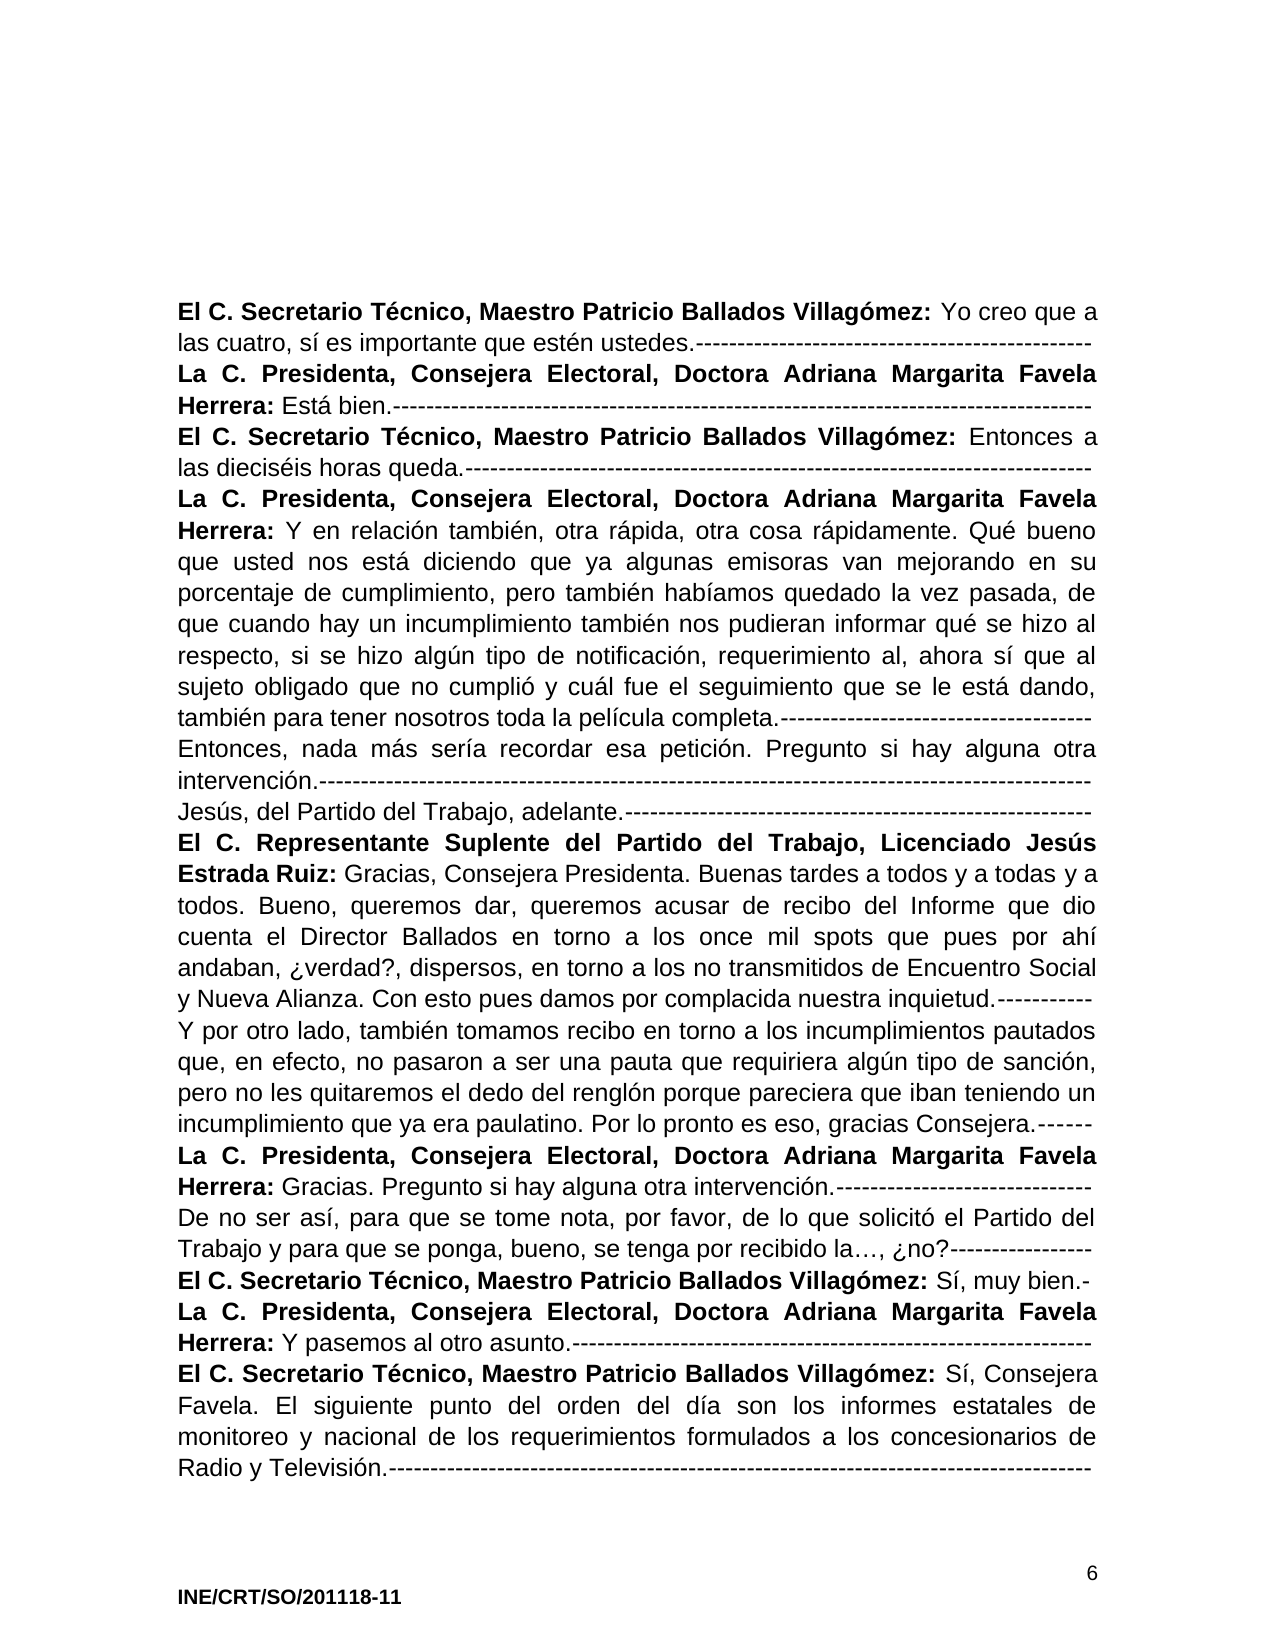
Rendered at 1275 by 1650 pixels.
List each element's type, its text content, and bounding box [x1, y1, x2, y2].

text Y por otro lado, también tomamos recibo en torno a los incumplimientos pautados que, en efecto, no pasaron a ser una pauta que requiriera algún tipo de sanción, pero no les quitaremos el dedo del renglón porque pareciera que iban teniendo un incumplimiento que ya era paulatino. Por lo pronto es eso, gracias Consejera. [177, 1014, 1098, 1139]
text Jesús, del Partido del Trabajo, adelante. [177, 795, 1098, 827]
text La C. Presidenta, Consejera Electoral, Doctora Adriana Margarita Favela Herrera: Y pasemos al otro asunto. [177, 1295, 1098, 1358]
text La C. Presidenta, Consejera Electoral, Doctora Adriana Margarita Favela Herrera: Está bien. [177, 358, 1098, 420]
text El C. Secretario Técnico, Maestro Patricio Ballados Villagómez: Sí, muy bien. [177, 1264, 1098, 1295]
text El C. Secretario Técnico, Maestro Patricio Ballados Villagómez: Entonces a las dieciséis horas queda. [177, 420, 1098, 483]
text El C. Secretario Técnico, Maestro Patricio Ballados Villagómez: Yo creo que a las cuatro, sí es importante que estén ustedes. [177, 295, 1098, 358]
text La C. Presidenta, Consejera Electoral, Doctora Adriana Margarita Favela Herrera: Y en relación también, otra rápida, otra cosa rápidamente. Qué bueno que usted nos está diciendo que ya algunas emisoras van mejorando en su porcentaje de cumplimiento, pero también habíamos quedado la vez pasada, de que cuando hay un incumplimiento también nos pudieran informar qué se hizo al respecto, si se hizo algún tipo de notificación, requerimiento al, ahora sí que al sujeto obligado que no cumplió y cuál fue el seguimiento que se le está dando, también para tener nosotros toda la película completa. [177, 483, 1098, 733]
text La C. Presidenta, Consejera Electoral, Doctora Adriana Margarita Favela Herrera: Gracias. Pregunto si hay alguna otra intervención. [177, 1139, 1098, 1202]
text El C. Secretario Técnico, Maestro Patricio Ballados Villagómez: Sí, Consejera Favela. El siguiente punto del orden del día son los informes estatales de monitoreo y nacional de los requerimientos formulados a los concesionarios de Radio y Televisión. [177, 1358, 1098, 1483]
text El C. Representante Suplente del Partido del Trabajo, Licenciado Jesús Estrada Ruiz: Gracias, Consejera Presidenta. Buenas tardes a todos y a todas y a todos. Bueno, queremos dar, queremos acusar de recibo del Informe que dio cuenta el Director Ballados en torno a los once mil spots que pues por ahí andaban, ¿verdad?, dispersos, en torno a los no transmitidos de Encuentro Social y Nueva Alianza. Con esto pues damos por complacida nuestra inquietud. [177, 827, 1098, 1014]
text Entonces, nada más sería recordar esa petición. Pregunto si hay alguna otra intervención. [177, 733, 1098, 795]
text De no ser así, para que se tome nota, por favor, de lo que solicitó el Partido del Trabajo y para que se ponga, bueno, se tenga por recibido la…, ¿no? [177, 1202, 1098, 1264]
